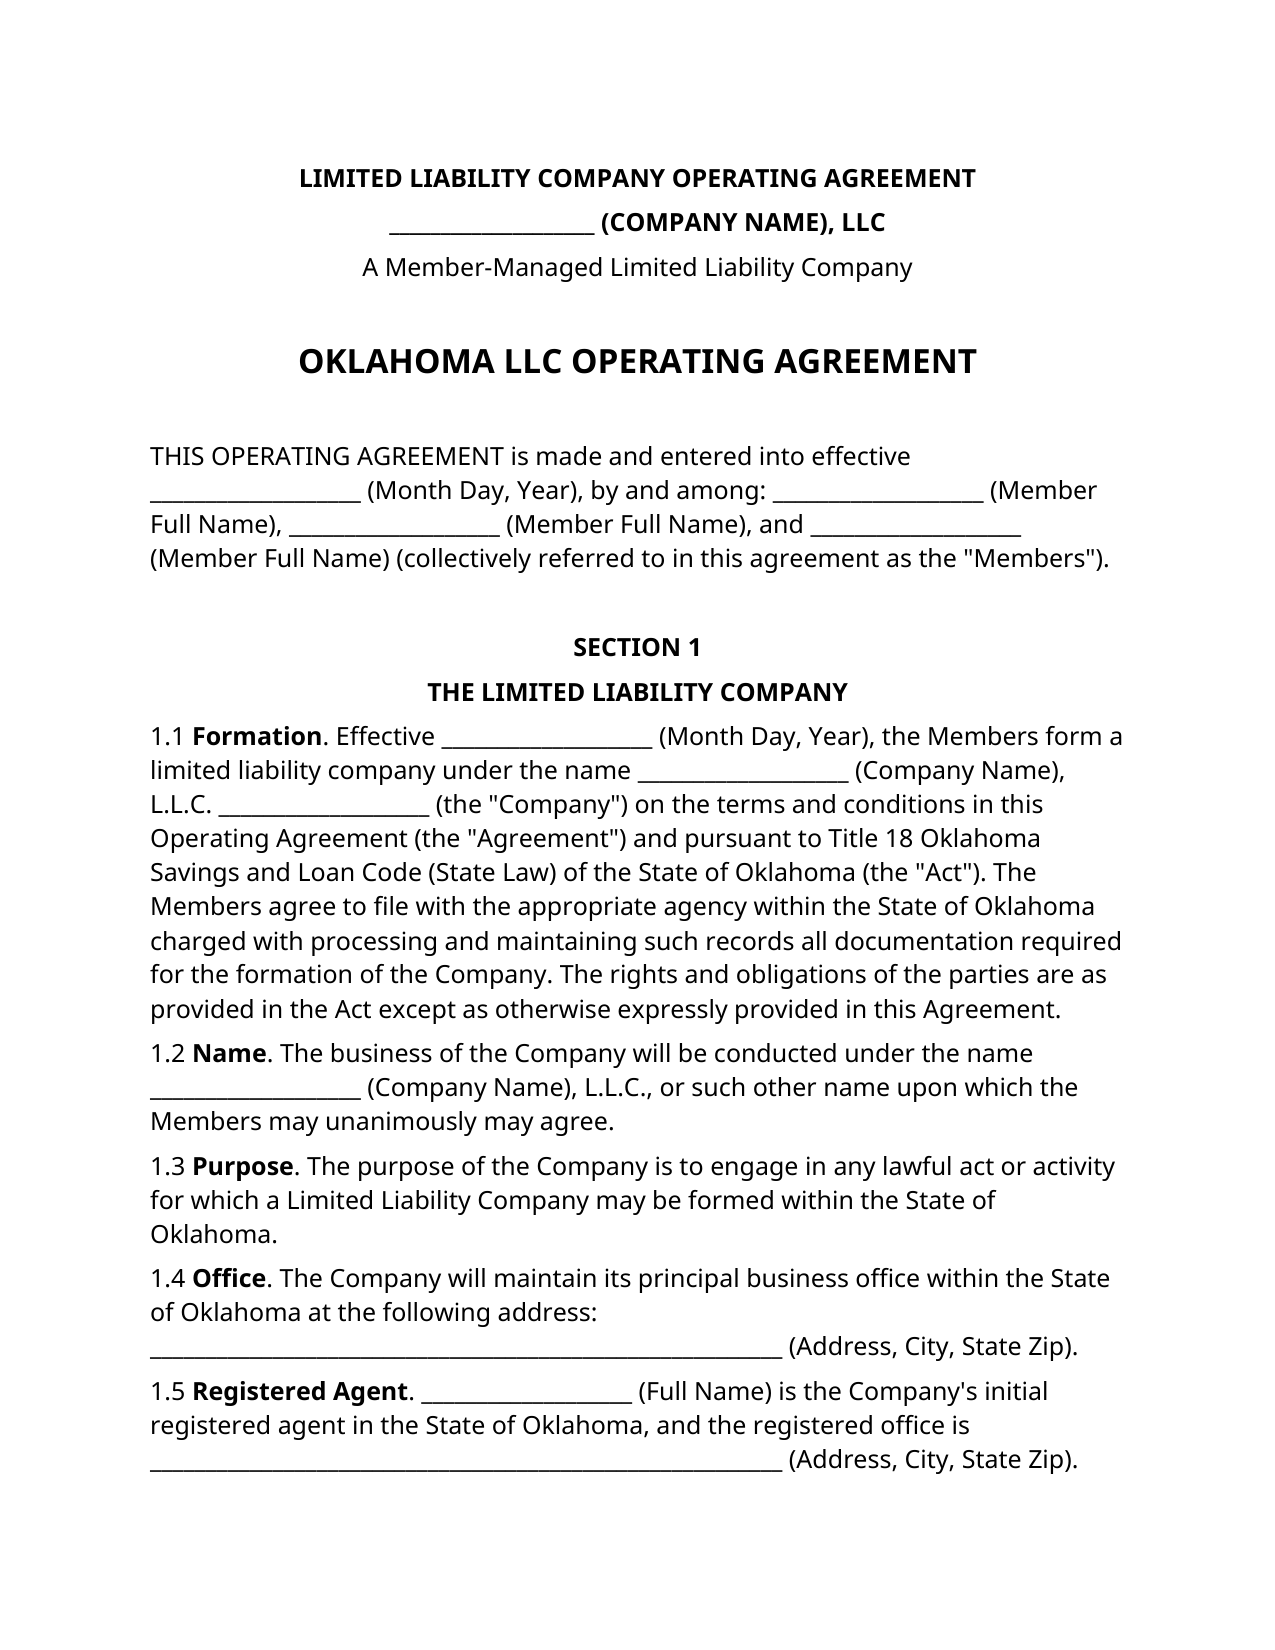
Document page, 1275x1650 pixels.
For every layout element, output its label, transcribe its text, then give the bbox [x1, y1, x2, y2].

text ____________________ (COMPANY NAME), LLC [150, 205, 1125, 239]
text 1.1 Formation. Effective ___________________ (Month Day, Year), the Members form a limited liability company under the name ___________________ (Company Name), L.L.C. ___________________ (the "Company") on the terms and conditions in this Operating Agreement (the "Agreement") and pursuant to Title 18 Oklahoma Savings and Loan Code (State Law) of the State of Oklahoma (the "Act"). The Members agree to file with the appropriate agency within the State of Oklahoma charged with processing and maintaining such records all documentation required for the formation of the Company. The rights and obligations of the parties are as provided in the Act except as otherwise expressly provided in this Agreement. [150, 719, 1125, 1025]
text A Member-Managed Limited Liability Company [150, 249, 1125, 283]
text OKLAHOMA LLC OPERATING AGREEMENT [150, 338, 1125, 384]
text THIS OPERATING AGREEMENT is made and entered into effective ___________________ (Month Day, Year), by and among: ___________________ (Member Full Name), ___________________ (Member Full Name), and ___________________ (Member Full Name) (collectively referred to in this agreement as the "Members"). [150, 439, 1125, 575]
text 1.5 Registered Agent. ___________________ (Full Name) is the Company's initial registered agent in the State of Oklahoma, and the registered office is _________________________________________________________ (Address, City, State Zip). [150, 1373, 1125, 1476]
text 1.4 Office. The Company will maintain its principal business office within the State of Oklahoma at the following address: _________________________________________________________ (Address, City, State Zip). [150, 1261, 1125, 1363]
text THE LIMITED LIABILITY COMPANY [150, 674, 1125, 708]
text LIMITED LIABILITY COMPANY OPERATING AGREEMENT [150, 160, 1125, 194]
text 1.3 Purpose. The purpose of the Company is to engage in any lawful act or activity for which a Limited Liability Company may be formed within the State of Oklahoma. [150, 1148, 1125, 1251]
text 1.2 Name. The business of the Company will be conducted under the name ___________________ (Company Name), L.L.C., or such other name upon which the Members may unanimously may agree. [150, 1036, 1125, 1138]
text SECTION 1 [150, 630, 1125, 664]
